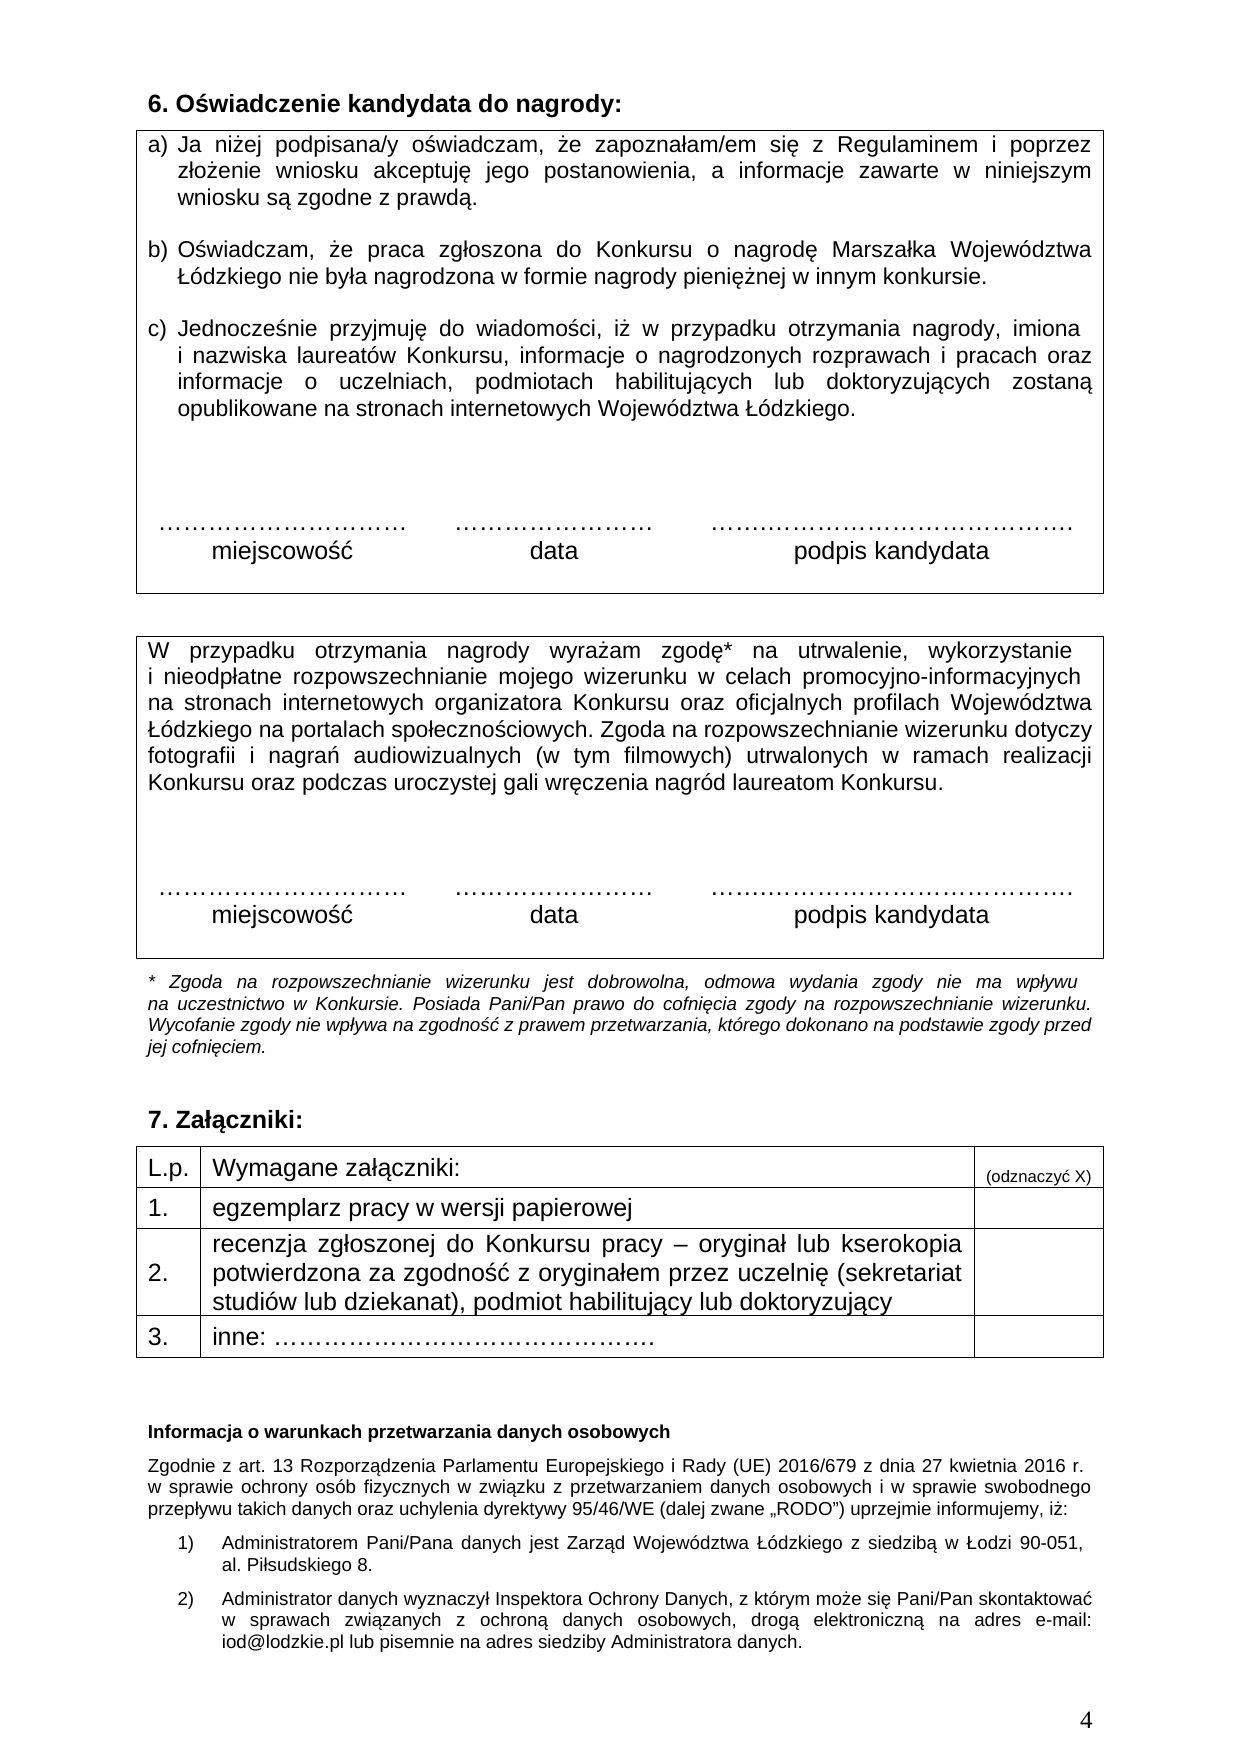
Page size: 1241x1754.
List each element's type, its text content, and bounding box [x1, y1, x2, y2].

table_cell [975, 1229, 1103, 1315]
text * Zgoda na rozpowszechnianie wizerunku jest dobrowolna, odmowa wydania zgody nie ma wpływu na uczestnictwo w Konkursie. Posiada Pani/Pan prawo do cofnięcia zgody na rozpowszechnianie wizerunku. Wycofanie zgody nie wpływa na zgodność z prawem przetwarzania, którego dokonano na podstawie zgody przed jej cofnięciem. [148, 971, 1092, 1057]
text Zgodnie z art. 13 Rozporządzenia Parlamentu Europejskiego i Rady (UE) 2016/679 z dnia 27 kwietnia 2016 r. w sprawie ochrony osób fizycznych w związku z przetwarzaniem danych osobowych i w sprawie swobodnego przepływu takich danych oraz uchylenia dyrektywy 95/46/WE (dalej zwane „RODO”) uprzejmie informujemy, iż: [148, 1454, 1092, 1519]
table_cell …….………………………………. podpis kandydata [679, 450, 1103, 593]
table_cell 2. [137, 1229, 200, 1315]
table_header (odznaczyć X) [975, 1147, 1103, 1187]
table_cell egzemplarz pracy w wersji papierowej [201, 1188, 974, 1228]
table_cell [975, 1188, 1103, 1228]
list Administratorem Pani/Pana danych jest Zarząd Województwa Łódzkiego z siedzibą w Łodzi 90-051, al. Piłsudskiego 8. [177, 1532, 1092, 1575]
table_cell ………………………… miejscowość [137, 814, 428, 958]
table_header Wymagane załączniki: [201, 1147, 974, 1187]
table_header L.p. [137, 1147, 200, 1187]
table_cell 1. [137, 1188, 200, 1228]
table_cell 3. [137, 1316, 200, 1357]
table_cell inne: ………………………………………. [201, 1316, 974, 1357]
text 6. Oświadczenie kandydata do nagrody: [148, 89, 1092, 117]
table_cell ………………………… miejscowość [137, 450, 428, 593]
table_header Ja niżej podpisana/y oświadczam, że zapoznałam/em się z Regulaminem i poprzez złożenie wniosku akceptuję jego postanowienia, a informacje zawarte w niniejszym wniosku są zgodne z prawdą. Oświadczam, że praca zgłoszona do Konkursu o nagrodę Marszałka Województwa Łódzkiego nie była nagrodzona w formie nagrody pieniężnej w innym konkursie. Jednocześnie przyjmuję do wiadomości, iż w przypadku otrzymania nagrody, imiona i nazwiska laureatów Konkursu, informacje o nagrodzonych rozprawach i pracach oraz informacje o uczelniach, podmiotach habilitujących lub doktoryzujących zostaną opublikowane na stronach internetowych Województwa Łódzkiego. [137, 131, 1103, 449]
table_cell …….………………………………. podpis kandydata [679, 814, 1103, 958]
table_cell …………………… data [428, 814, 679, 958]
text Informacja o warunkach przetwarzania danych osobowych [148, 1421, 1092, 1442]
table_cell …………………… data [428, 450, 679, 593]
list Administrator danych wyznaczył Inspektora Ochrony Danych, z którym może się Pani/Pan skontaktować w sprawach związanych z ochroną danych osobowych, drogą elektroniczną na adres e-mail: iod@lodzkie.pl lub pisemnie na adres siedziby Administratora danych. [177, 1587, 1092, 1652]
table_header W przypadku otrzymania nagrody wyrażam zgodę* na utrwalenie, wykorzystanie i nieodpłatne rozpowszechnianie mojego wizerunku w celach promocyjno-informacyjnych na stronach internetowych organizatora Konkursu oraz oficjalnych profilach Województwa Łódzkiego na portalach społecznościowych. Zgoda na rozpowszechnianie wizerunku dotyczy fotografii i nagrań audiowizualnych (w tym filmowych) utrwalonych w ramach realizacji Konkursu oraz podczas uroczystej gali wręczenia nagród laureatom Konkursu. [137, 637, 1103, 814]
table_cell recenzja zgłoszonej do Konkursu pracy – oryginał lub kserokopia potwierdzona za zgodność z oryginałem przez uczelnię (sekretariat studiów lub dziekanat), podmiot habilitujący lub doktoryzujący [201, 1229, 974, 1315]
text 7. Załączniki: [148, 1105, 1092, 1134]
table_cell [975, 1316, 1103, 1357]
